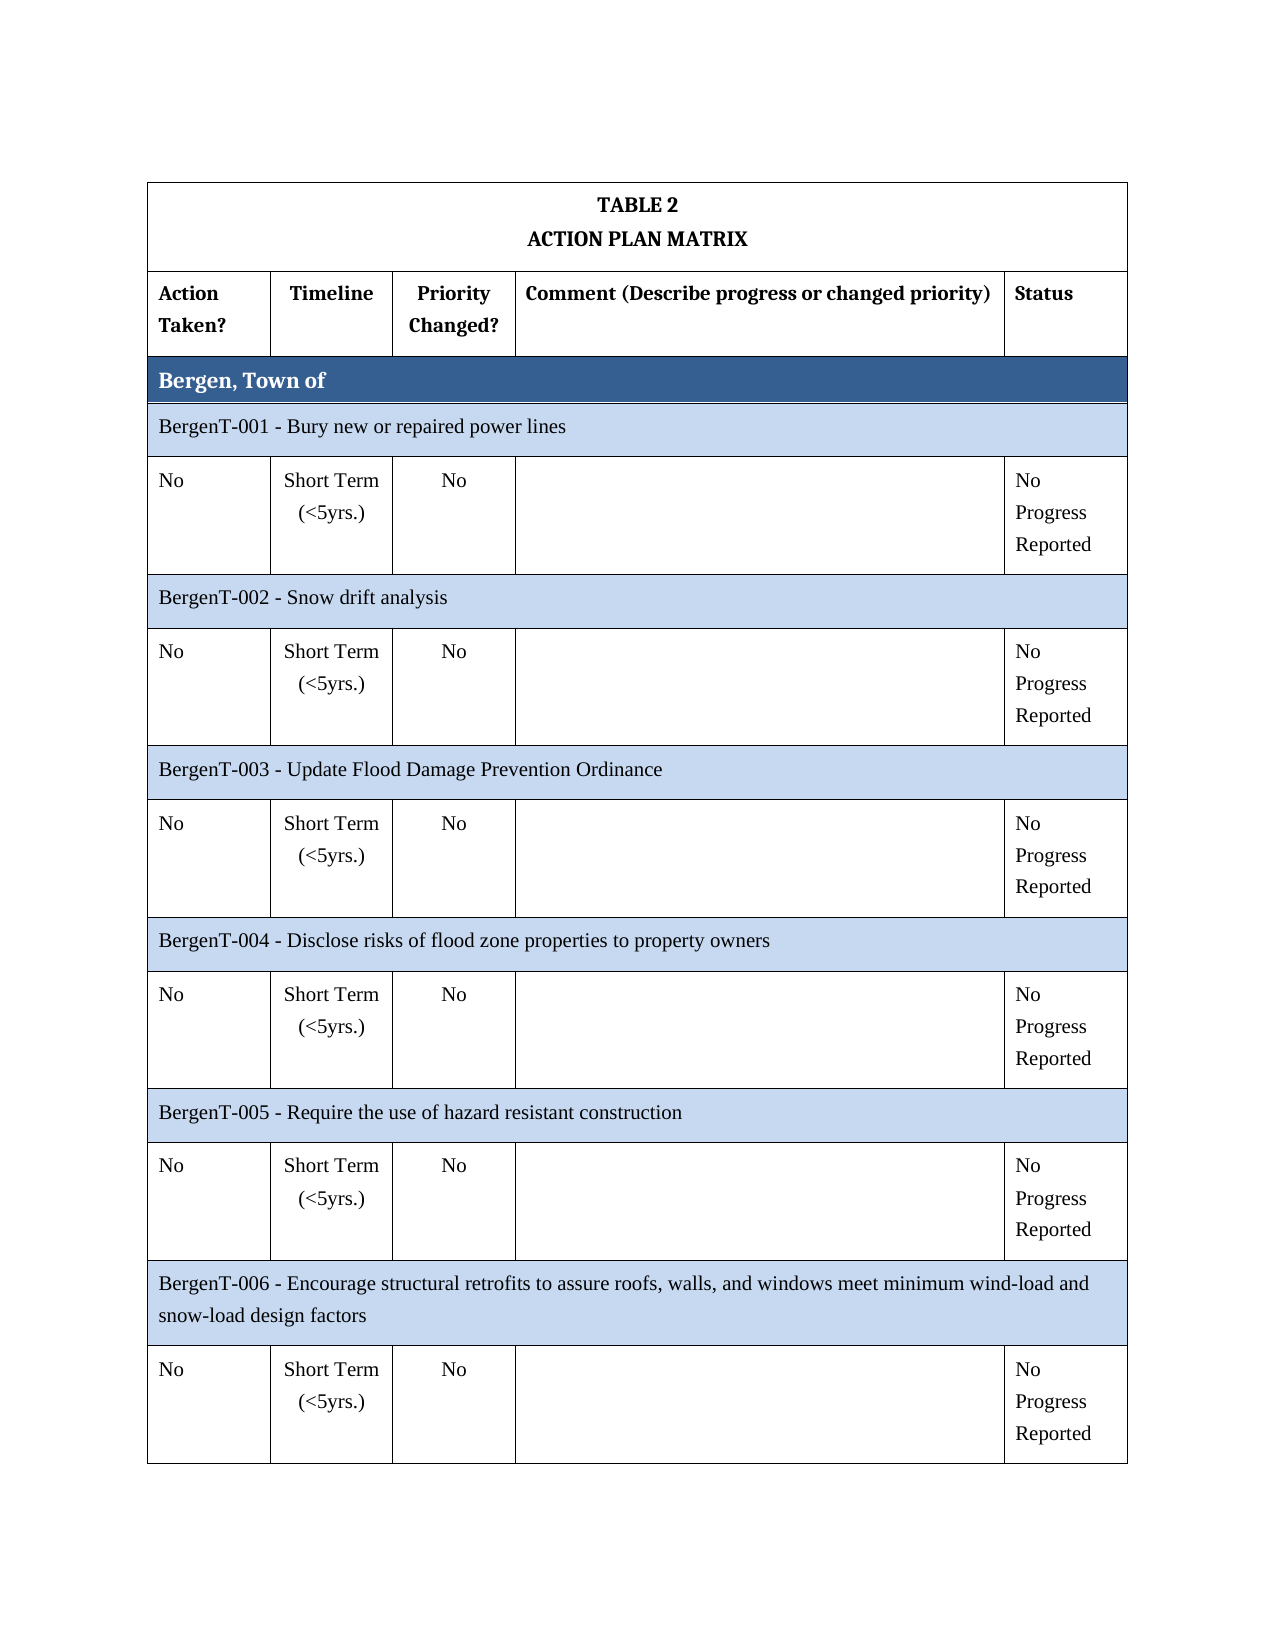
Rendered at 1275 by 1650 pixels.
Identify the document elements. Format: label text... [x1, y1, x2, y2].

table_cell BergenT-005 - Require the use of hazard resistant construction [148, 1089, 1127, 1142]
table_cell Action Taken? [148, 272, 270, 356]
table_cell Short Term (<5yrs.) [271, 800, 392, 917]
table_cell No [148, 972, 270, 1088]
table_cell No [148, 457, 270, 574]
table_cell Short Term (<5yrs.) [271, 457, 392, 574]
table_cell No [148, 1346, 270, 1463]
table_cell Comment (Describe progress or changed priority) [516, 272, 1004, 356]
table_cell Timeline [271, 272, 392, 356]
table_cell [516, 1346, 1004, 1463]
table_cell [516, 800, 1004, 917]
table_cell No [393, 1346, 515, 1463]
table_cell BergenT-003 - Update Flood Damage Prevention Ordinance [148, 746, 1127, 799]
table_cell [516, 1143, 1004, 1260]
table_cell No [148, 800, 270, 917]
table_cell No Progress Reported [1005, 800, 1127, 917]
table_cell No [393, 1143, 515, 1260]
table_cell Short Term (<5yrs.) [271, 1346, 392, 1463]
table_cell No [393, 629, 515, 745]
table_cell No [148, 629, 270, 745]
table_cell [516, 972, 1004, 1088]
table_cell BergenT-006 - Encourage structural retrofits to assure roofs, walls, and windows meet minimum wind-load and snow-load design factors [148, 1261, 1127, 1345]
table_cell [516, 457, 1004, 574]
table_cell No Progress Reported [1005, 1346, 1127, 1463]
table_cell Short Term (<5yrs.) [271, 1143, 392, 1260]
table_cell Bergen, Town of [148, 357, 1127, 402]
table_cell No Progress Reported [1005, 457, 1127, 574]
table_cell BergenT-002 - Snow drift analysis [148, 575, 1127, 628]
table_cell No [393, 972, 515, 1088]
table_cell No [148, 1143, 270, 1260]
table_cell [516, 629, 1004, 745]
table_cell No [393, 800, 515, 917]
table_cell BergenT-004 - Disclose risks of flood zone properties to property owners [148, 918, 1127, 971]
table_cell Short Term (<5yrs.) [271, 972, 392, 1088]
table_cell No Progress Reported [1005, 972, 1127, 1088]
table_cell Status [1005, 272, 1127, 356]
table_cell No Progress Reported [1005, 629, 1127, 745]
table_cell No [393, 457, 515, 574]
table_cell No Progress Reported [1005, 1143, 1127, 1260]
table_cell BergenT-001 - Bury new or repaired power lines [148, 404, 1127, 456]
table_cell Short Term (<5yrs.) [271, 629, 392, 745]
table_header TABLE 2 ACTION PLAN MATRIX [148, 183, 1127, 271]
table_cell Priority Changed? [393, 272, 515, 356]
